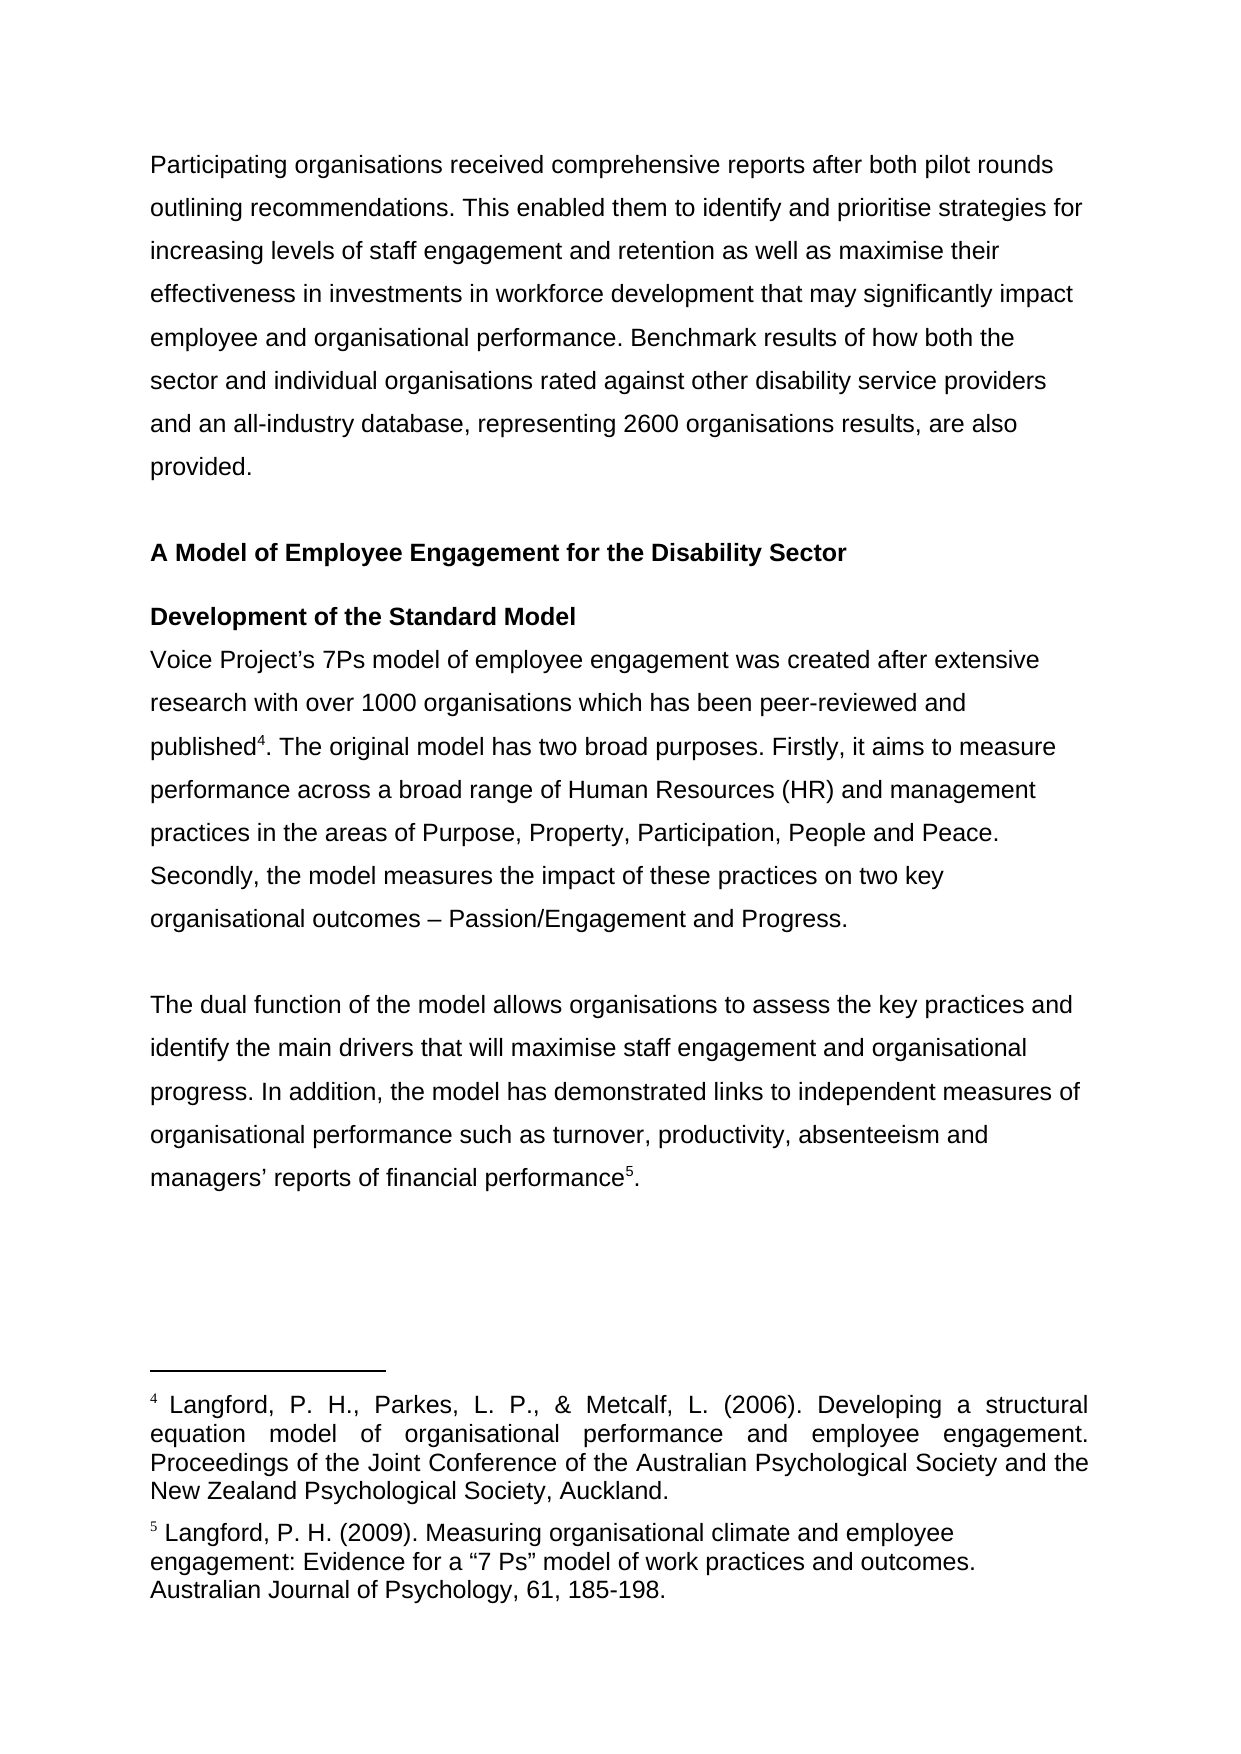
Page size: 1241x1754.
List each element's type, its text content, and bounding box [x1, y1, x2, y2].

text Voice Project’s 7Ps model of employee engagement was created after extensive research with over 1000 organisations which has been peer-reviewed and published. The original model has two broad purposes. Firstly, it aims to measure performance across a broad range of Human Resources (HR) and management practices in the areas of Purpose, Property, Participation, People and Peace. Secondly, the model measures the impact of these practices on two key organisational outcomes – Passion/Engagement and Progress. [150, 645, 1090, 933]
text Development of the Standard Model [150, 602, 1090, 631]
text A Model of Employee Engagement for the Disability Sector [150, 538, 1090, 567]
text Participating organisations received comprehensive reports after both pilot rounds outlining recommendations. This enabled them to identify and prioritise strategies for increasing levels of staff engagement and retention as well as maximise their effectiveness in investments in workforce development that may significantly impact employee and organisational performance. Benchmark results of how both the sector and individual organisations rated against other disability service providers and an all-industry database, representing 2600 organisations results, are also provided. [150, 150, 1090, 481]
text The dual function of the model allows organisations to assess the key practices and identify the main drivers that will maximise staff engagement and organisational progress. In addition, the model has demonstrated links to independent measures of organisational performance such as turnover, productivity, absenteeism and managers’ reports of financial performance. [150, 990, 1090, 1191]
